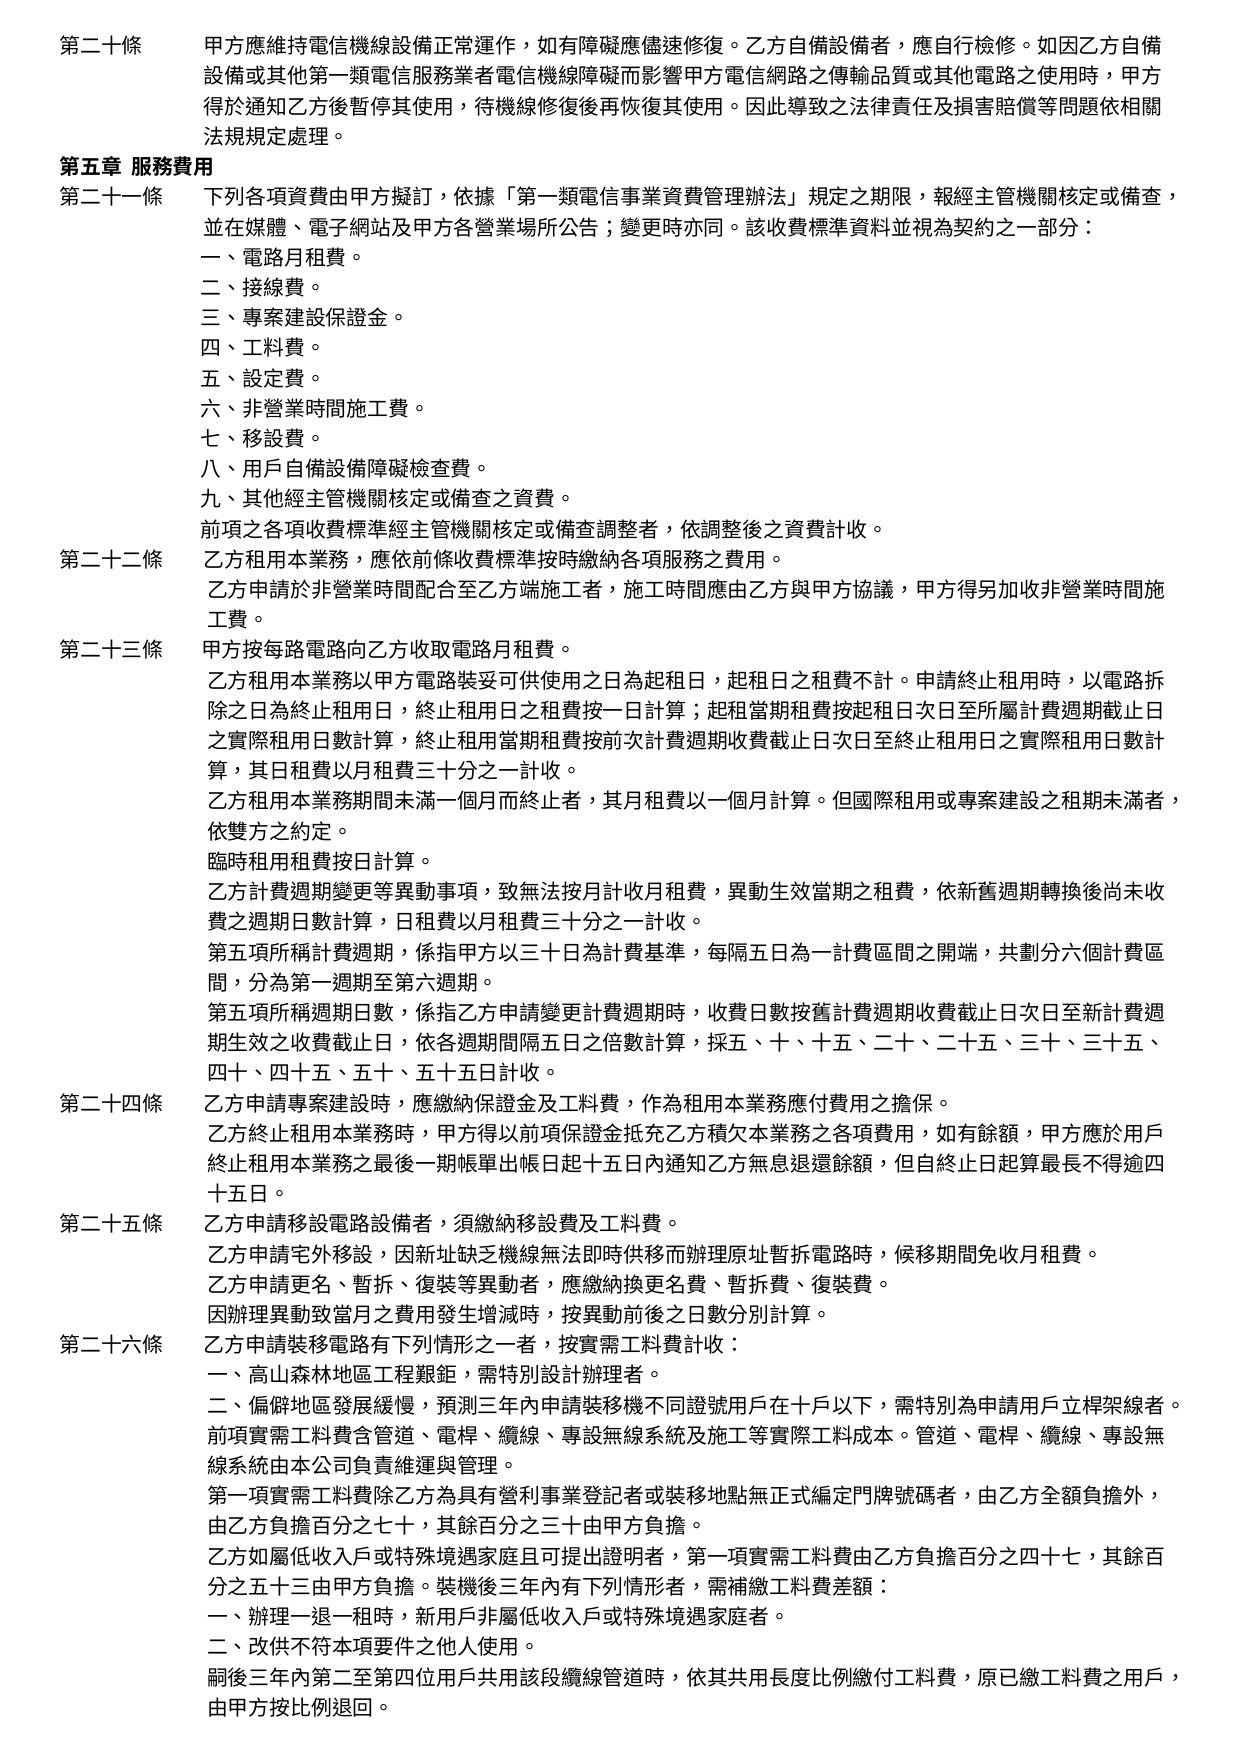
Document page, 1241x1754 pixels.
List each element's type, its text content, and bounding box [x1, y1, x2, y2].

text 二、改供不符本項要件之他人使用。 [207, 1631, 1181, 1661]
text 第二十五條 乙方申請移設電路設備者，須繳納移設費及工料費。 [59, 1208, 1181, 1238]
text 九、其他經主管機關核定或備查之資費。 [201, 483, 1181, 513]
text 第五項所稱計費週期，係指甲方以三十日為計費基準，每隔五日為一計費區間之開端，共劃分六個計費區間，分為第一週期至第六週期。 [207, 936, 1181, 996]
text 第一項實需工料費除乙方為具有營利事業登記者或裝移地點無正式編定門牌號碼者，由乙方全額負擔外，由乙方負擔百分之七十，其餘百分之三十由甲方負擔。 [207, 1479, 1181, 1540]
text 乙方終止租用本業務時，甲方得以前項保證金抵充乙方積欠本業務之各項費用，如有餘額，甲方應於用戶終止租用本業務之最後一期帳單出帳日起十五日內通知乙方無息退還餘額，但自終止日起算最長不得逾四十五日。 [207, 1117, 1181, 1208]
text 前項之各項收費標準經主管機關核定或備查調整者，依調整後之資費計收。 [201, 513, 1181, 543]
text 五、設定費。 [201, 362, 1181, 392]
text 第二十四條 乙方申請專案建設時，應繳納保證金及工料費，作為租用本業務應付費用之擔保。 [59, 1087, 1181, 1117]
text 一、辦理一退一租時，新用戶非屬低收入戶或特殊境遇家庭者。 [207, 1600, 1181, 1631]
text 嗣後三年內第二至第四位用戶共用該段纜線管道時，依其共用長度比例繳付工料費，原已繳工料費之用戶，由甲方按比例退回。 [207, 1661, 1181, 1721]
text 第二十三條 甲方按每路電路向乙方收取電路月租費。 [59, 634, 1181, 664]
text 乙方申請於非營業時間配合至乙方端施工者，施工時間應由乙方與甲方協議，甲方得另加收非營業時間施工費。 [207, 573, 1181, 634]
text 一、電路月租費。 [201, 241, 1181, 271]
text 乙方如屬低收入戶或特殊境遇家庭且可提出證明者，第一項實需工料費由乙方負擔百分之四十七，其餘百分之五十三由甲方負擔。裝機後三年內有下列情形者，需補繳工料費差額： [207, 1540, 1181, 1600]
text 前項實需工料費含管道、電桿、纜線、專設無線系統及施工等實際工料成本。管道、電桿、纜線、專設無線系統由本公司負責維運與管理。 [207, 1419, 1181, 1479]
text 乙方申請更名、暫拆、復裝等異動者，應繳納換更名費、暫拆費、復裝費。 [207, 1268, 1181, 1298]
text 臨時租用租費按日計算。 [207, 845, 1181, 875]
text 乙方申請宅外移設，因新址缺乏機線無法即時供移而辦理原址暫拆電路時，候移期間免收月租費。 [207, 1238, 1181, 1268]
text 七、移設費。 [201, 422, 1181, 452]
text 乙方租用本業務以甲方電路裝妥可供使用之日為起租日，起租日之租費不計。申請終止租用時，以電路拆除之日為終止租用日，終止租用日之租費按一日計算；起租當期租費按起租日次日至所屬計費週期截止日之實際租用日數計算，終止租用當期租費按前次計費週期收費截止日次日至終止租用日之實際租用日數計算，其日租費以月租費三十分之一計收。 [207, 664, 1181, 785]
text 第二十條 甲方應維持電信機線設備正常運作，如有障礙應儘速修復。乙方自備設備者，應自行檢修。如因乙方自備設備或其他第一類電信服務業者電信機線障礙而影響甲方電信網路之傳輸品質或其他電路之使用時，甲方得於通知乙方後暫停其使用，待機線修復後再恢復其使用。因此導致之法律責任及損害賠償等問題依相關法規規定處理。 [59, 29, 1181, 150]
text 乙方計費週期變更等異動事項，致無法按月計收月租費，異動生效當期之租費，依新舊週期轉換後尚未收費之週期日數計算，日租費以月租費三十分之一計收。 [207, 875, 1181, 936]
text 三、專案建設保證金。 [201, 301, 1181, 332]
text 第二十一條 下列各項資費由甲方擬訂，依據「第一類電信事業資費管理辦法」規定之期限，報經主管機關核定或備查，並在媒體、電子網站及甲方各營業場所公告；變更時亦同。該收費標準資料並視為契約之一部分： [59, 181, 1181, 241]
text 第五項所稱週期日數，係指乙方申請變更計費週期時，收費日數按舊計費週期收費截止日次日至新計費週期生效之收費截止日，依各週期間隔五日之倍數計算，採五、十、十五、二十、二十五、三十、三十五、四十、四十五、五十、五十五日計收。 [207, 996, 1181, 1087]
text 四、工料費。 [201, 332, 1181, 362]
text 乙方租用本業務期間未滿一個月而終止者，其月租費以一個月計算。但國際租用或專案建設之租期未滿者，依雙方之約定。 [207, 785, 1181, 845]
text 二、偏僻地區發展緩慢，預測三年內申請裝移機不同證號用戶在十戶以下，需特別為申請用戶立桿架線者。 [207, 1389, 1181, 1419]
text 因辦理異動致當月之費用發生增減時，按異動前後之日數分別計算。 [207, 1298, 1181, 1328]
text 二、接線費。 [201, 271, 1181, 301]
text 第二十六條 乙方申請裝移電路有下列情形之一者，按實需工料費計收： [59, 1328, 1181, 1359]
text 八、用戶自備設備障礙檢查費。 [201, 452, 1181, 483]
text 第五章 服務費用 [59, 150, 1181, 181]
text 六、非營業時間施工費。 [201, 392, 1181, 422]
text 一、高山森林地區工程艱鉅，需特別設計辦理者。 [207, 1359, 1181, 1389]
text 第二十二條 乙方租用本業務，應依前條收費標準按時繳納各項服務之費用。 [59, 543, 1181, 573]
